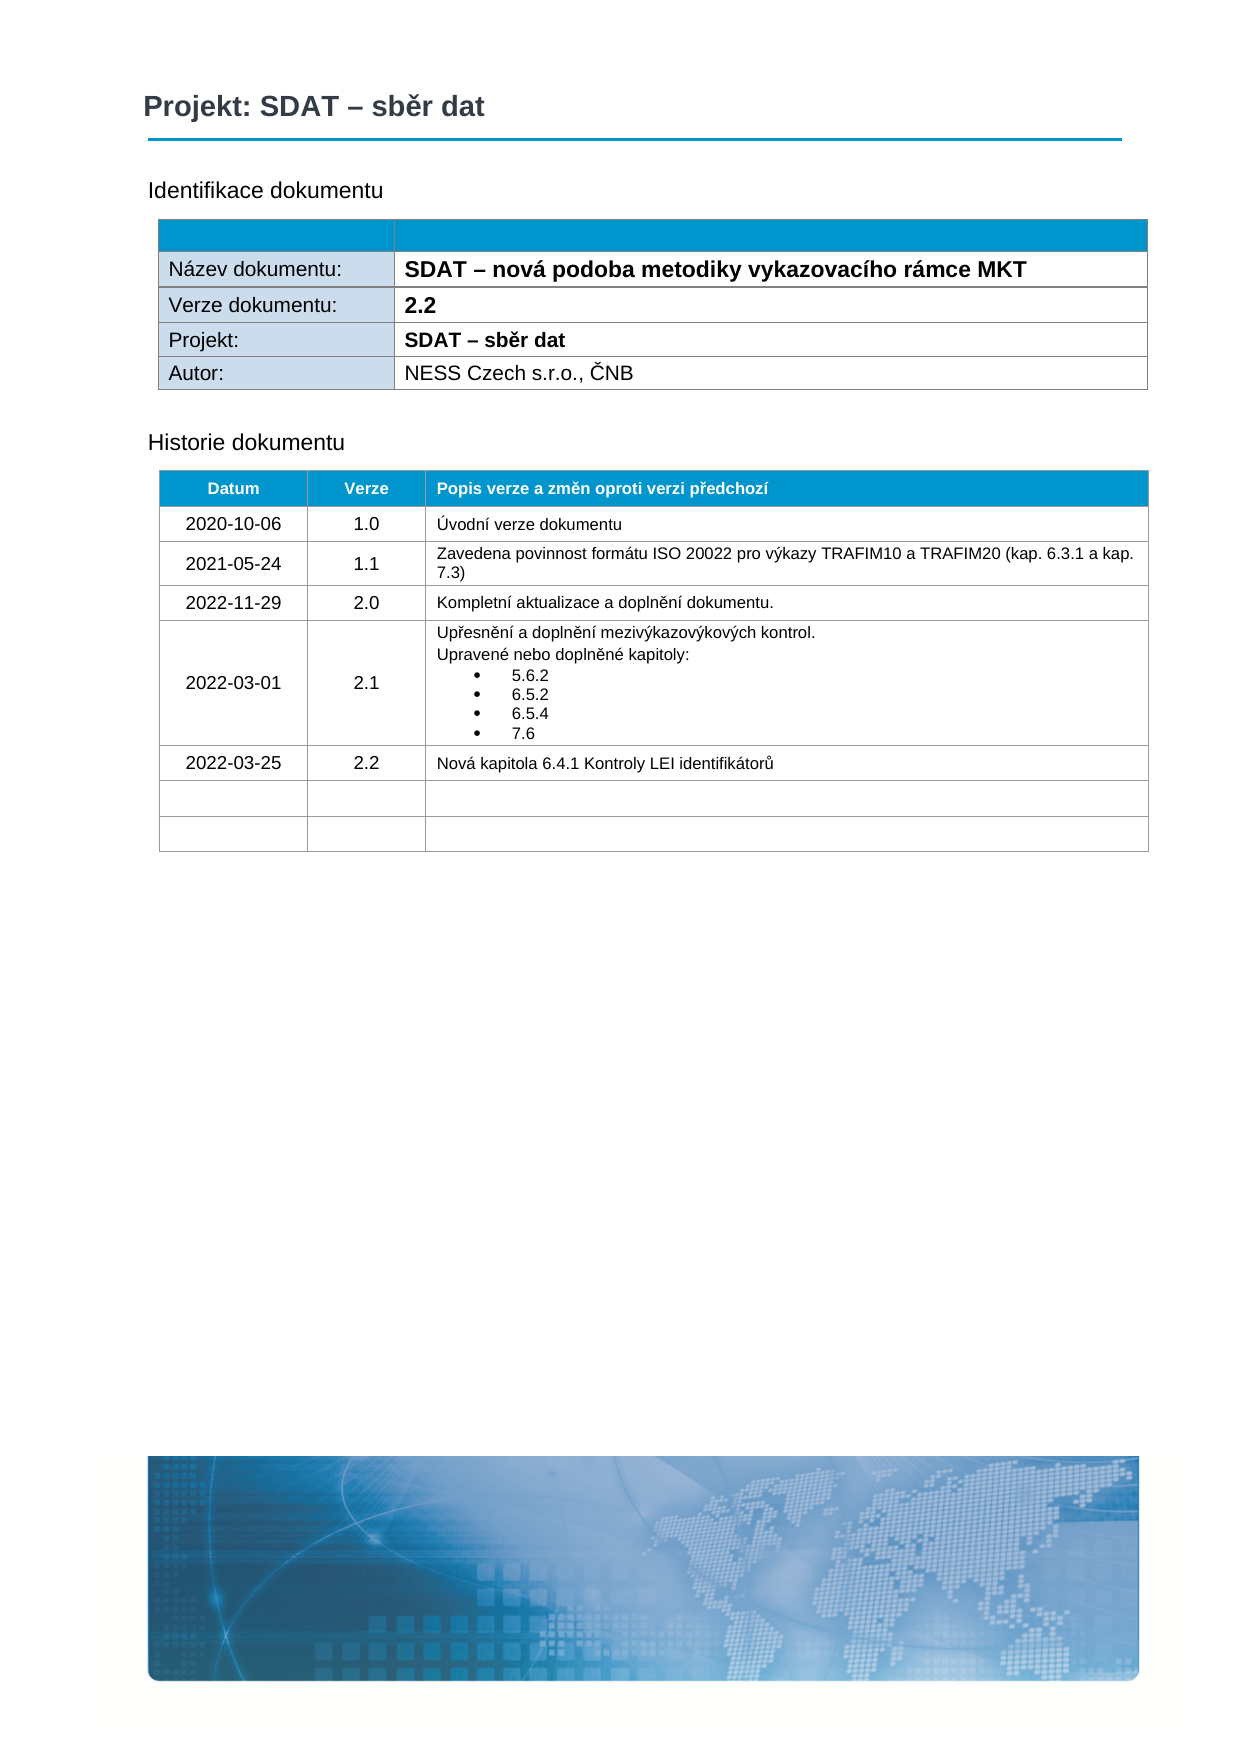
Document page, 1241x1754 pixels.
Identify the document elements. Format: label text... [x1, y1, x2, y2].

table_cell 2022-03-01 [160, 621, 307, 745]
table_header Datum [160, 471, 307, 506]
table_cell 2.2 [395, 288, 1147, 322]
table_cell SDAT – sběr dat [395, 323, 1147, 356]
table_cell Projekt: [159, 323, 394, 356]
table_cell [160, 781, 307, 816]
table_cell [160, 817, 307, 851]
table_header Verze [308, 471, 425, 506]
table_cell 1.0 [308, 507, 425, 541]
table_cell Úvodní verze dokumentu [426, 507, 1148, 541]
table_cell 2022-11-29 [160, 586, 307, 620]
table_cell 2022-03-25 [160, 746, 307, 780]
table_cell Zavedena povinnost formátu ISO 20022 pro výkazy TRAFIM10 a TRAFIM20 (kap. 6.3.1 a kap. 7.3) [426, 542, 1148, 584]
table_cell 1.1 [308, 542, 425, 584]
table_cell [308, 817, 425, 851]
table_header Popis verze a změn oproti verzi předchozí [426, 471, 1148, 506]
table_cell Název dokumentu: [159, 252, 394, 286]
table_cell Kompletní aktualizace a doplnění dokumentu. [426, 586, 1148, 620]
table_cell Verze dokumentu: [159, 288, 394, 322]
text Historie dokumentu [148, 429, 1122, 455]
table_cell [426, 781, 1148, 816]
table_cell 2020-10-06 [160, 507, 307, 541]
table_cell [308, 781, 425, 816]
text Identifikace dokumentu [148, 177, 1122, 203]
table_cell Nová kapitola 6.4.1 Kontroly LEI identifikátorů [426, 746, 1148, 780]
table_cell 2.1 [308, 621, 425, 745]
table_cell 2021-05-24 [160, 542, 307, 584]
picture [90, 1456, 1198, 1734]
table_cell [426, 817, 1148, 851]
table_cell 2.0 [308, 586, 425, 620]
table_cell Upřesnění a doplnění mezivýkazovýkových kontrol. Upravené nebo doplněné kapitoly: 5.6.2 6.5.2 6.5.4 7.6 [426, 621, 1148, 745]
table_cell Autor: [159, 357, 394, 389]
table_cell 2.2 [308, 746, 425, 780]
table_header [395, 220, 1147, 251]
table_cell NESS Czech s.r.o., ČNB [395, 357, 1147, 389]
table_header [159, 220, 394, 251]
table_cell SDAT – nová podoba metodiky vykazovacího rámce MKT [395, 252, 1147, 286]
